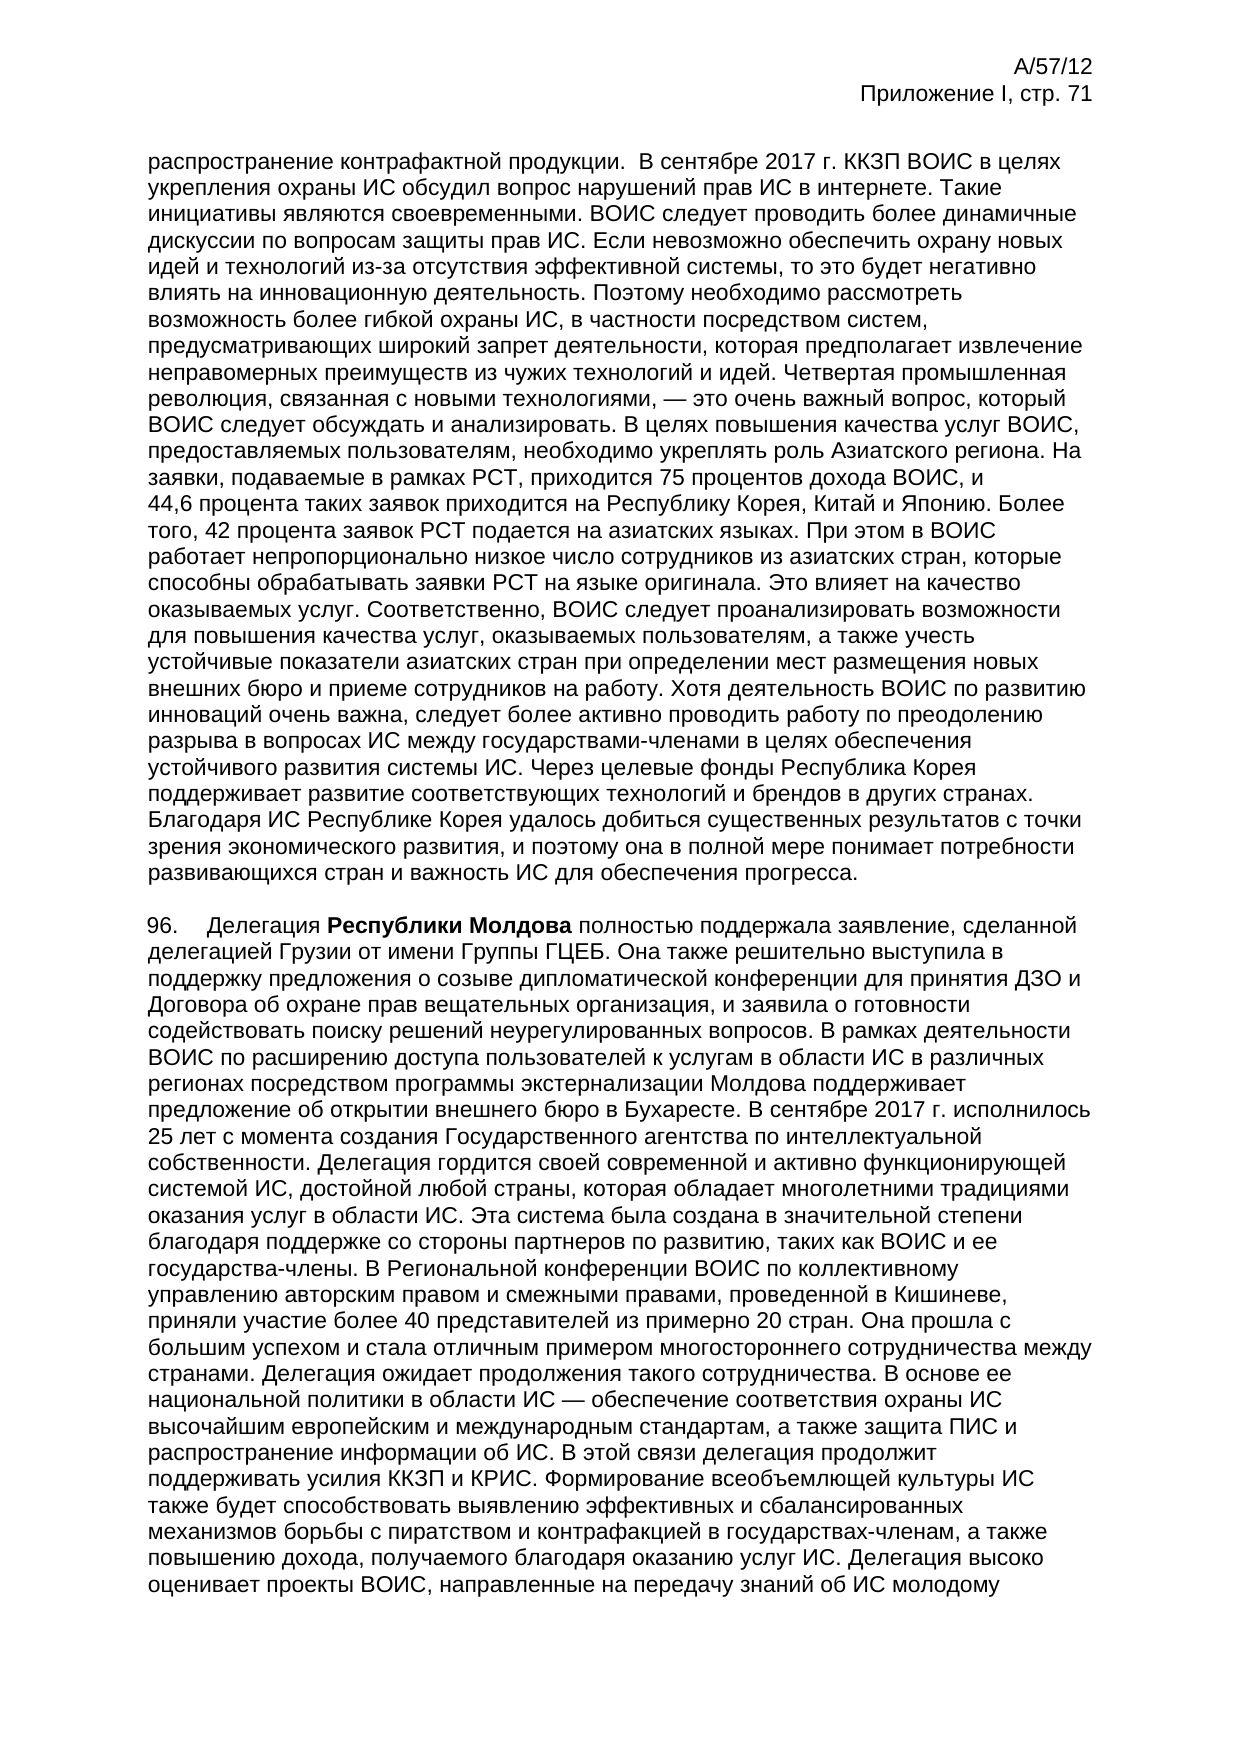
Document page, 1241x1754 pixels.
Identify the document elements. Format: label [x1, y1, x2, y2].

list [146, 912, 1093, 1597]
list [146, 148, 1093, 886]
